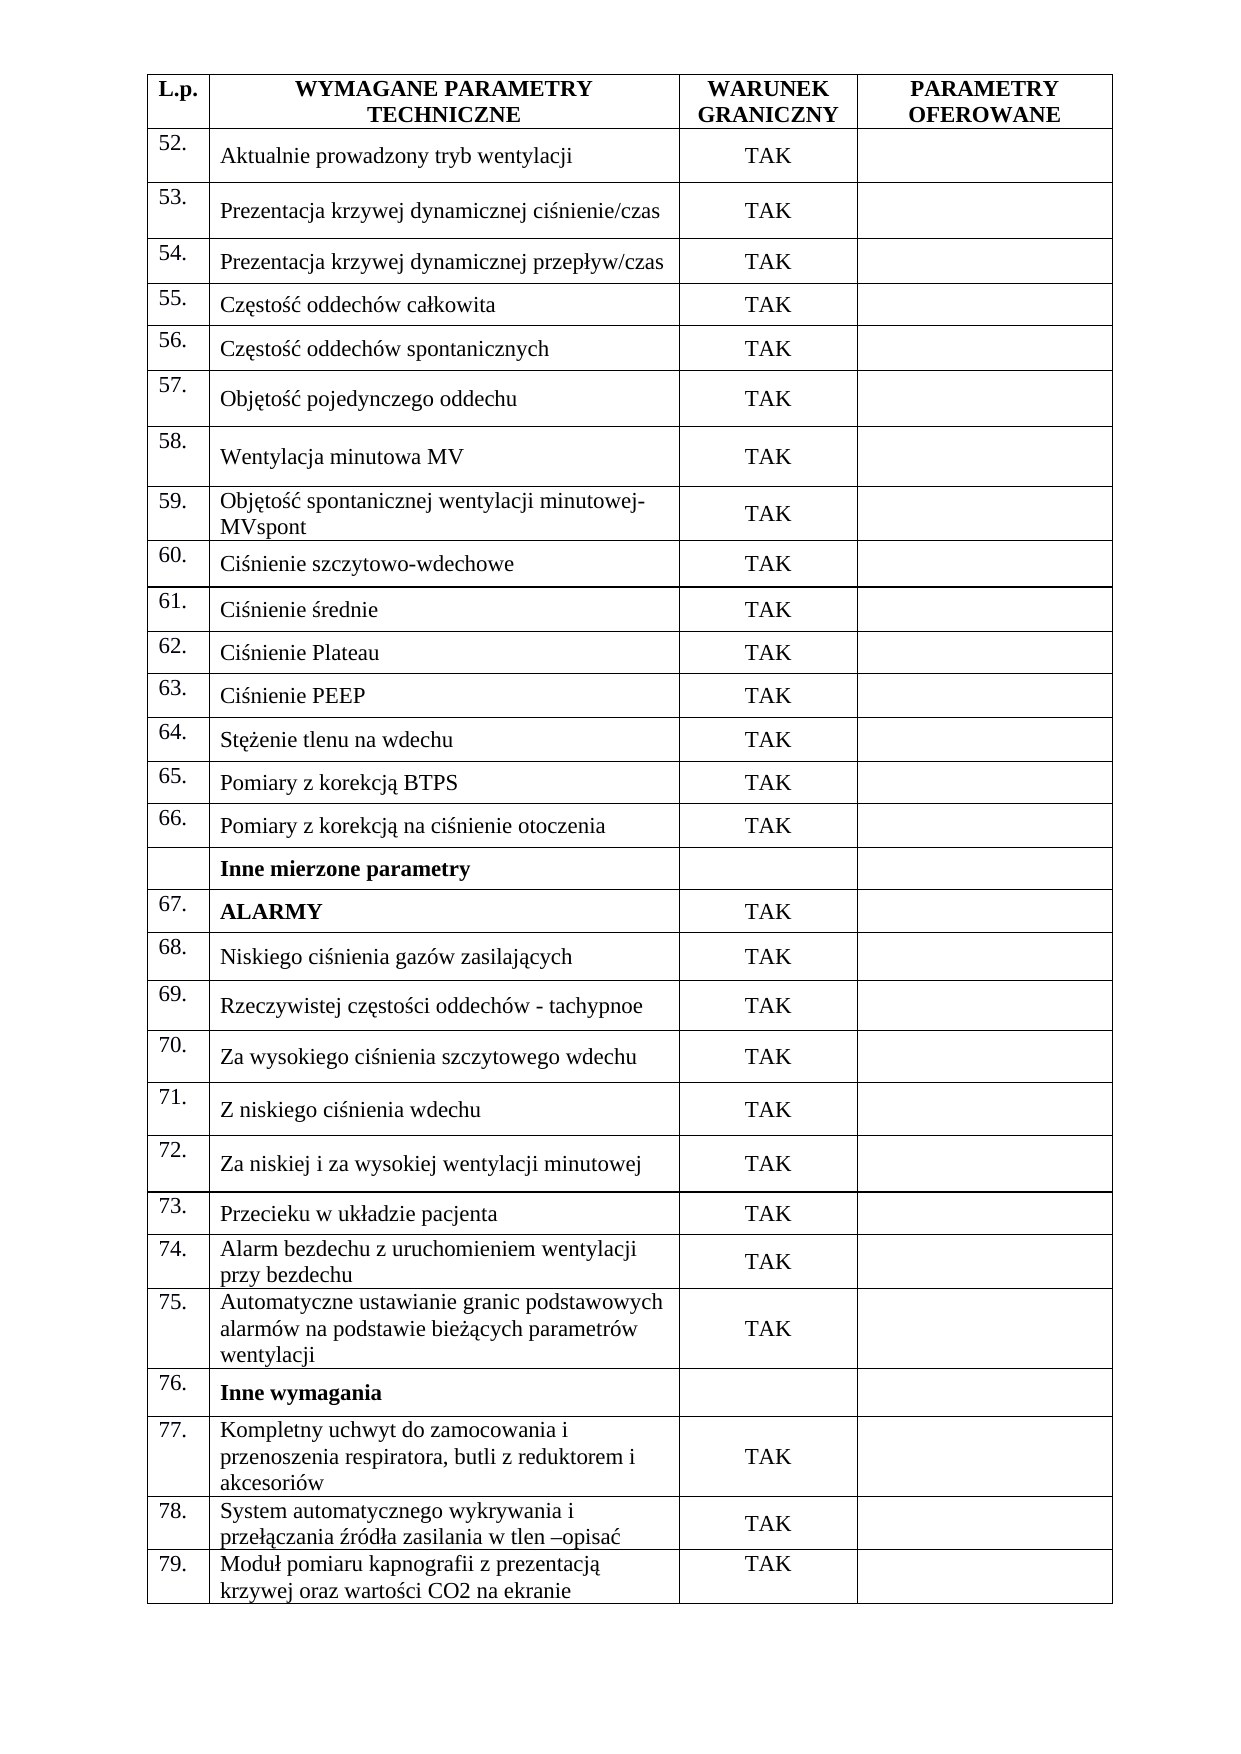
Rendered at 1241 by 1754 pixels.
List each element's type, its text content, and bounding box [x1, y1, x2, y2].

table_cell Alarm bezdechu z uruchomieniem wentylacji przy bezdechu [210, 1235, 679, 1287]
table_cell TAK [680, 1289, 857, 1367]
table_cell [858, 1550, 1112, 1603]
table_cell [680, 848, 857, 889]
table_cell Pomiary z korekcją na ciśnienie otoczenia [210, 804, 679, 847]
table_cell TAK [680, 487, 857, 540]
table_cell TAK [680, 933, 857, 979]
table_cell [148, 1369, 209, 1416]
table_cell [148, 371, 209, 426]
table_cell Ciśnienie średnie [210, 588, 679, 631]
table_header WARUNEK GRANICZNY [680, 75, 857, 128]
table_header PARAMETRY OFEROWANE [858, 75, 1112, 128]
table_cell TAK [680, 674, 857, 717]
table_cell [858, 1289, 1112, 1367]
table_cell TAK [680, 1031, 857, 1082]
table_cell TAK [680, 804, 857, 847]
table_cell [148, 1417, 209, 1496]
table_cell TAK [680, 129, 857, 182]
table_cell System automatycznego wykrywania i przełączania źródła zasilania w tlen –opisać [210, 1497, 679, 1549]
table_cell [148, 762, 209, 803]
table_cell [148, 588, 209, 631]
table_cell [148, 890, 209, 932]
table_cell Automatyczne ustawianie granic podstawowych alarmów na podstawie bieżących parametrów wentylacji [210, 1289, 679, 1367]
table_cell [148, 284, 209, 325]
table_cell [148, 1497, 209, 1549]
table_cell Prezentacja krzywej dynamicznej ciśnienie/czas [210, 183, 679, 238]
table_cell [858, 981, 1112, 1030]
table_cell TAK [680, 1235, 857, 1287]
table_cell [858, 1083, 1112, 1135]
table_header L.p. [148, 75, 209, 128]
table_cell Stężenie tlenu na wdechu [210, 718, 679, 761]
table_cell [148, 1193, 209, 1234]
table_cell [148, 541, 209, 586]
table_cell TAK [680, 981, 857, 1030]
table_cell TAK [680, 183, 857, 238]
table_cell [148, 674, 209, 717]
table_cell [858, 284, 1112, 325]
table_cell TAK [680, 1417, 857, 1496]
table_cell TAK [680, 541, 857, 586]
table_cell [148, 427, 209, 486]
table_cell [858, 239, 1112, 283]
table_cell TAK [680, 632, 857, 673]
table_cell Przecieku w układzie pacjenta [210, 1193, 679, 1234]
table_cell [148, 183, 209, 238]
table_cell Kompletny uchwyt do zamocowania i przenoszenia respiratora, butli z reduktorem i akcesoriów [210, 1417, 679, 1496]
table_cell [148, 632, 209, 673]
table_cell Objętość spontanicznej wentylacji minutowej- MVspont [210, 487, 679, 540]
table_cell TAK [680, 1083, 857, 1135]
table_cell Za niskiej i za wysokiej wentylacji minutowej [210, 1136, 679, 1191]
table_cell TAK [680, 1550, 857, 1603]
table_cell [858, 371, 1112, 426]
table_cell Za wysokiego ciśnienia szczytowego wdechu [210, 1031, 679, 1082]
table_cell [858, 848, 1112, 889]
table_cell [148, 1031, 209, 1082]
table_cell [148, 933, 209, 979]
table_cell TAK [680, 1193, 857, 1234]
table_cell [858, 890, 1112, 932]
table_cell [148, 239, 209, 283]
table_cell TAK [680, 326, 857, 370]
table_cell Niskiego ciśnienia gazów zasilających [210, 933, 679, 979]
table_cell Aktualnie prowadzony tryb wentylacji [210, 129, 679, 182]
table_cell [858, 762, 1112, 803]
table_cell [148, 804, 209, 847]
table_cell [858, 588, 1112, 631]
table_cell Rzeczywistej częstości oddechów - tachypnoe [210, 981, 679, 1030]
table_cell [680, 1369, 857, 1416]
table_cell [148, 1235, 209, 1287]
table_cell [858, 183, 1112, 238]
table_cell [148, 1550, 209, 1603]
table_cell [858, 326, 1112, 370]
table_header WYMAGANE PARAMETRY TECHNICZNE [210, 75, 679, 128]
table_cell [858, 1136, 1112, 1191]
table_cell Ciśnienie PEEP [210, 674, 679, 717]
table_cell Prezentacja krzywej dynamicznej przepływ/czas [210, 239, 679, 283]
table_cell Inne mierzone parametry [210, 848, 679, 889]
table_cell [858, 1497, 1112, 1549]
table_cell Z niskiego ciśnienia wdechu [210, 1083, 679, 1135]
table_cell [858, 427, 1112, 486]
table_cell [858, 129, 1112, 182]
table_cell Ciśnienie szczytowo-wdechowe [210, 541, 679, 586]
table_cell Inne wymagania [210, 1369, 679, 1416]
table_cell TAK [680, 239, 857, 283]
table_cell TAK [680, 1136, 857, 1191]
table_cell [858, 487, 1112, 540]
table_cell [858, 718, 1112, 761]
table_cell [148, 718, 209, 761]
table_cell Pomiary z korekcją BTPS [210, 762, 679, 803]
table_cell TAK [680, 371, 857, 426]
table_cell TAK [680, 762, 857, 803]
table_cell [148, 487, 209, 540]
table_cell [148, 1289, 209, 1367]
table_cell TAK [680, 284, 857, 325]
table_cell Objętość pojedynczego oddechu [210, 371, 679, 426]
table_cell ALARMY [210, 890, 679, 932]
table_cell [148, 1136, 209, 1191]
table_cell [858, 1031, 1112, 1082]
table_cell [210, 1550, 679, 1603]
table_cell [858, 933, 1112, 979]
table_cell Częstość oddechów całkowita [210, 284, 679, 325]
table_cell Częstość oddechów spontanicznych [210, 326, 679, 370]
table_cell TAK [680, 1497, 857, 1549]
table_cell [858, 1193, 1112, 1234]
table_cell [858, 541, 1112, 586]
table_cell [858, 804, 1112, 847]
table_cell [858, 674, 1112, 717]
table_cell [858, 1417, 1112, 1496]
table_cell TAK [680, 588, 857, 631]
table_cell TAK [680, 890, 857, 932]
table_cell [148, 1083, 209, 1135]
table_cell [858, 1369, 1112, 1416]
table_cell TAK [680, 718, 857, 761]
table_cell [858, 1235, 1112, 1287]
table_cell [148, 848, 209, 889]
table_cell [148, 326, 209, 370]
table_cell Ciśnienie Plateau [210, 632, 679, 673]
table_cell [858, 632, 1112, 673]
table_cell TAK [680, 427, 857, 486]
table_cell Wentylacja minutowa MV [210, 427, 679, 486]
table_cell [148, 129, 209, 182]
table_cell [148, 981, 209, 1030]
